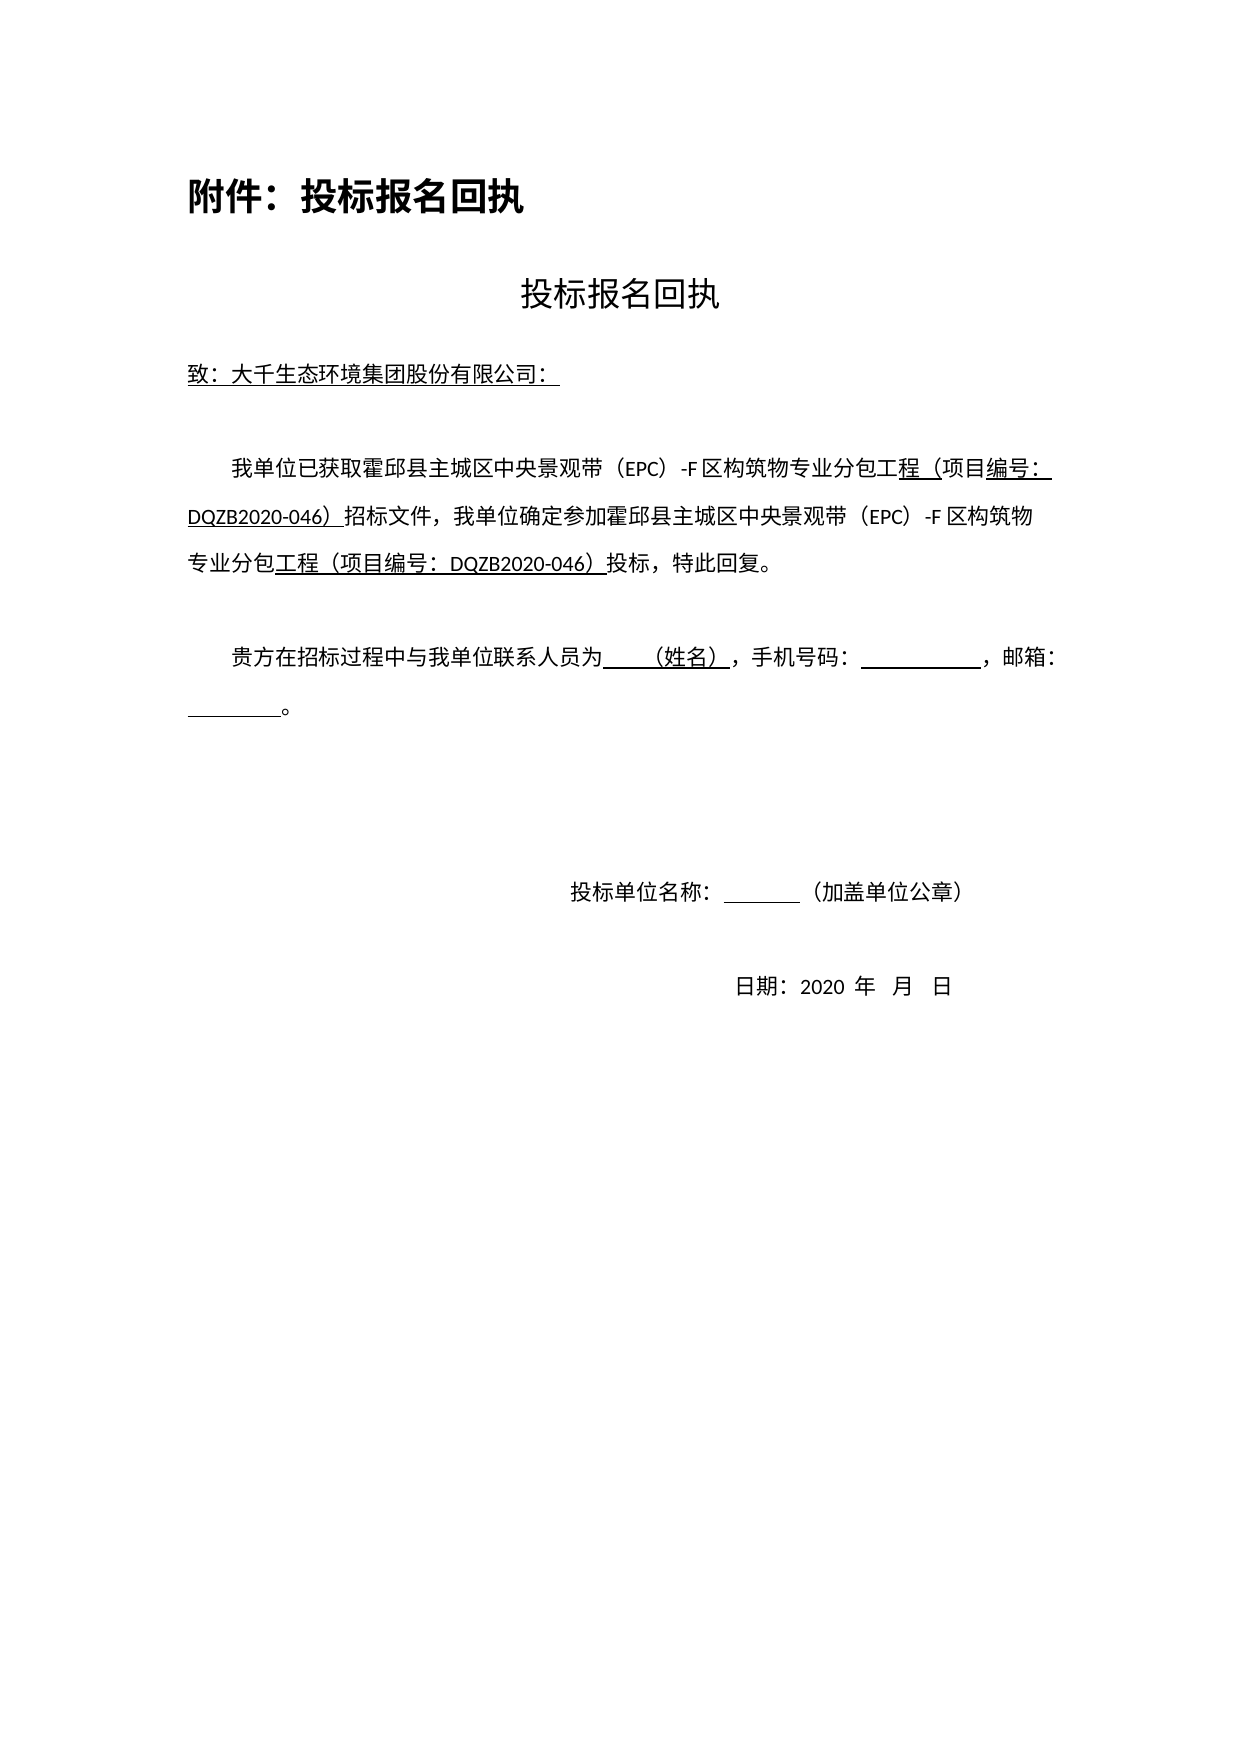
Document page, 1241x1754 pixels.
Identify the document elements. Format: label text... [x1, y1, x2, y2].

text 附件：投标报名回执 [187, 162, 1053, 227]
text 投标报名回执 [187, 259, 1053, 324]
text 贵方在招标过程中与我单位联系人员为 （姓名），手机号码： ，邮箱： 。 [187, 639, 1053, 721]
text 投标单位名称： （加盖单位公章） [187, 874, 1053, 907]
text 我单位已获取霍邱县主城区中央景观带（EPC）-F区构筑物专业分包工程（项目编号：DQZB2020-046）招标文件，我单位确定参加霍邱县主城区中央景观带（EPC）-F区构筑物专业分包工程（项目编号：DQZB2020-046）投标，特此回复。 [187, 451, 1053, 578]
text 日期：2020 年 月 日 [187, 968, 1053, 1001]
text 致：大千生态环境集团股份有限公司： [187, 357, 1053, 389]
